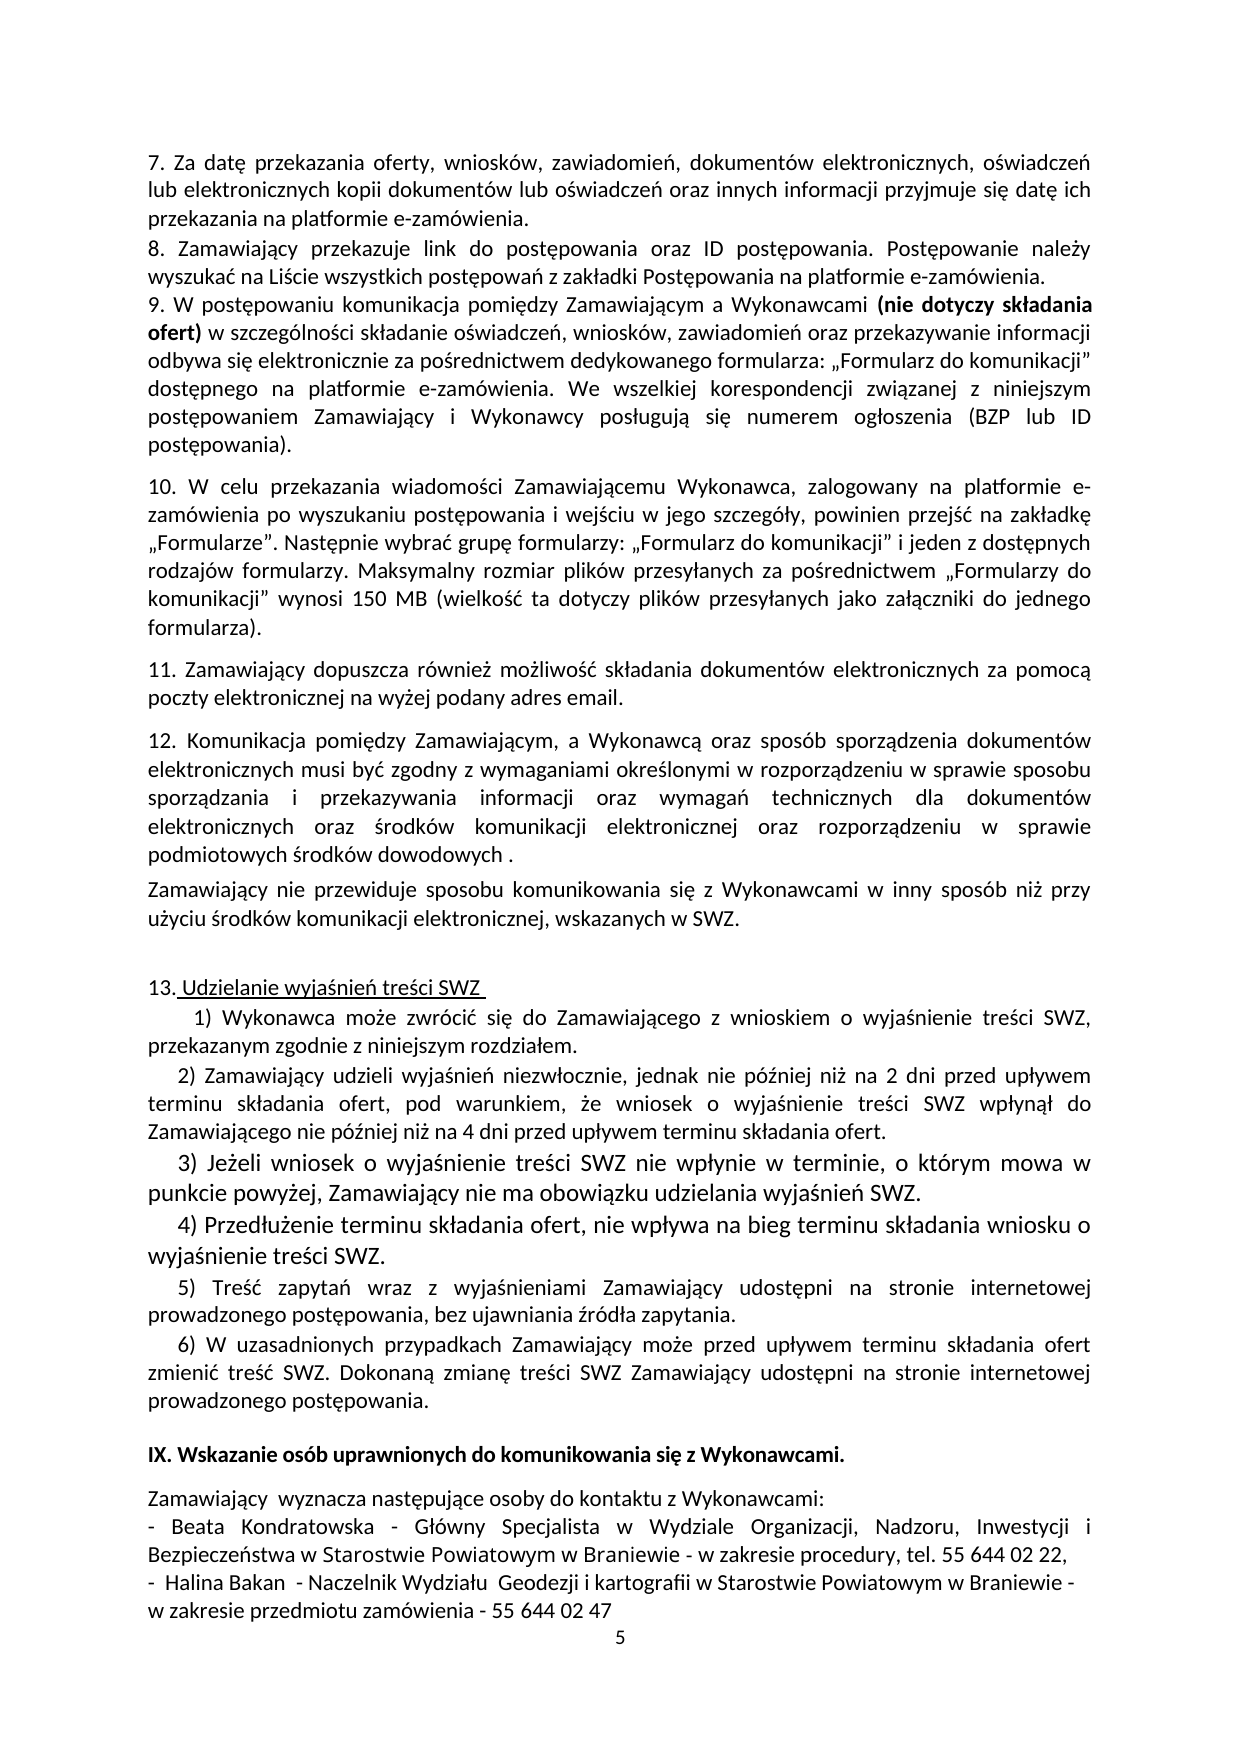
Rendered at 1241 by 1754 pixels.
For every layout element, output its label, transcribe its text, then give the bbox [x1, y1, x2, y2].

text - Beata Kondratowska - Główny Specjalista w Wydziale Organizacji, Nadzoru, Inwestycji i Bezpieczeństwa w Starostwie Powiatowym w Braniewie - w zakresie procedury, tel. 55 644 02 22, [148, 1512, 1093, 1568]
text 11. Zamawiający dopuszcza również możliwość składania dokumentów elektronicznych za pomocą poczty elektronicznej na wyżej podany adres email. [148, 655, 1093, 711]
text 13. Udzielanie wyjaśnień treści SWZ [148, 973, 1093, 1001]
text 9. W postępowaniu komunikacja pomiędzy Zamawiającym a Wykonawcami (nie dotyczy składania ofert) w szczególności składanie oświadczeń, wniosków, zawiadomień oraz przekazywanie informacji odbywa się elektronicznie za pośrednictwem dedykowanego formularza: „Formularz do komunikacji” dostępnego na platformie e-zamówienia. We wszelkiej korespondencji związanej z niniejszym postępowaniem Zamawiający i Wykonawcy posługują się numerem ogłoszenia (BZP lub ID postępowania). [148, 290, 1093, 458]
text Zamawiający wyznacza następujące osoby do kontaktu z Wykonawcami: [148, 1484, 1093, 1512]
text 6) W uzasadnionych przypadkach Zamawiający może przed upływem terminu składania ofert zmienić treść SWZ. Dokonaną zmianę treści SWZ Zamawiający udostępni na stronie internetowej prowadzonego postępowania. [148, 1331, 1093, 1414]
text 12. Komunikacja pomiędzy Zamawiającym, a Wykonawcą oraz sposób sporządzenia dokumentów elektronicznych musi być zgodny z wymaganiami określonymi w rozporządzeniu w sprawie sposobu sporządzania i przekazywania informacji oraz wymagań technicznych dla dokumentów elektronicznych oraz środków komunikacji elektronicznej oraz rozporządzeniu w sprawie podmiotowych środków dowodowych . [148, 726, 1093, 868]
text 3) Jeżeli wniosek o wyjaśnienie treści SWZ nie wpłynie w terminie, o którym mowa w punkcie powyżej, Zamawiający nie ma obowiązku udzielania wyjaśnień SWZ. [148, 1147, 1093, 1208]
text Zamawiający nie przewiduje sposobu komunikowania się z Wykonawcami w inny sposób niż przy użyciu środków komunikacji elektronicznej, wskazanych w SWZ. [148, 875, 1093, 932]
text 8. Zamawiający przekazuje link do postępowania oraz ID postępowania. Postępowanie należy wyszukać na Liście wszystkich postępowań z zakładki Postępowania na platformie e-zamówienia. [148, 234, 1093, 290]
text IX. Wskazanie osób uprawnionych do komunikowania się z Wykonawcami. [148, 1443, 1093, 1467]
text 5) Treść zapytań wraz z wyjaśnieniami Zamawiający udostępni na stronie internetowej prowadzonego postępowania, bez ujawniania źródła zapytania. [148, 1273, 1093, 1329]
text 7. Za datę przekazania oferty, wniosków, zawiadomień, dokumentów elektronicznych, oświadczeń lub elektronicznych kopii dokumentów lub oświadczeń oraz innych informacji przyjmuje się datę ich przekazania na platformie e-zamówienia. [148, 148, 1093, 232]
text 2) Zamawiający udzieli wyjaśnień niezwłocznie, jednak nie później niż na 2 dni przed upływem terminu składania ofert, pod warunkiem, że wniosek o wyjaśnienie treści SWZ wpłynął do Zamawiającego nie później niż na 4 dni przed upływem terminu składania ofert. [148, 1061, 1093, 1145]
text 4) Przedłużenie terminu składania ofert, nie wpływa na bieg terminu składania wniosku o wyjaśnienie treści SWZ. [148, 1210, 1093, 1271]
text - Halina Bakan - Naczelnik Wydziału Geodezji i kartografii w Starostwie Powiatowym w Braniewie - w zakresie przedmiotu zamówienia - 55 644 02 47 [148, 1568, 1093, 1624]
text 1) Wykonawca może zwrócić się do Zamawiającego z wnioskiem o wyjaśnienie treści SWZ, przekazanym zgodnie z niniejszym rozdziałem. [148, 1003, 1093, 1059]
text 10. W celu przekazania wiadomości Zamawiającemu Wykonawca, zalogowany na platformie e-zamówienia po wyszukaniu postępowania i wejściu w jego szczegóły, powinien przejść na zakładkę „Formularze”. Następnie wybrać grupę formularzy: „Formularz do komunikacji” i jeden z dostępnych rodzajów formularzy. Maksymalny rozmiar plików przesyłanych za pośrednictwem „Formularzy do komunikacji” wynosi 150 MB (wielkość ta dotyczy plików przesyłanych jako załączniki do jednego formularza). [148, 472, 1093, 641]
